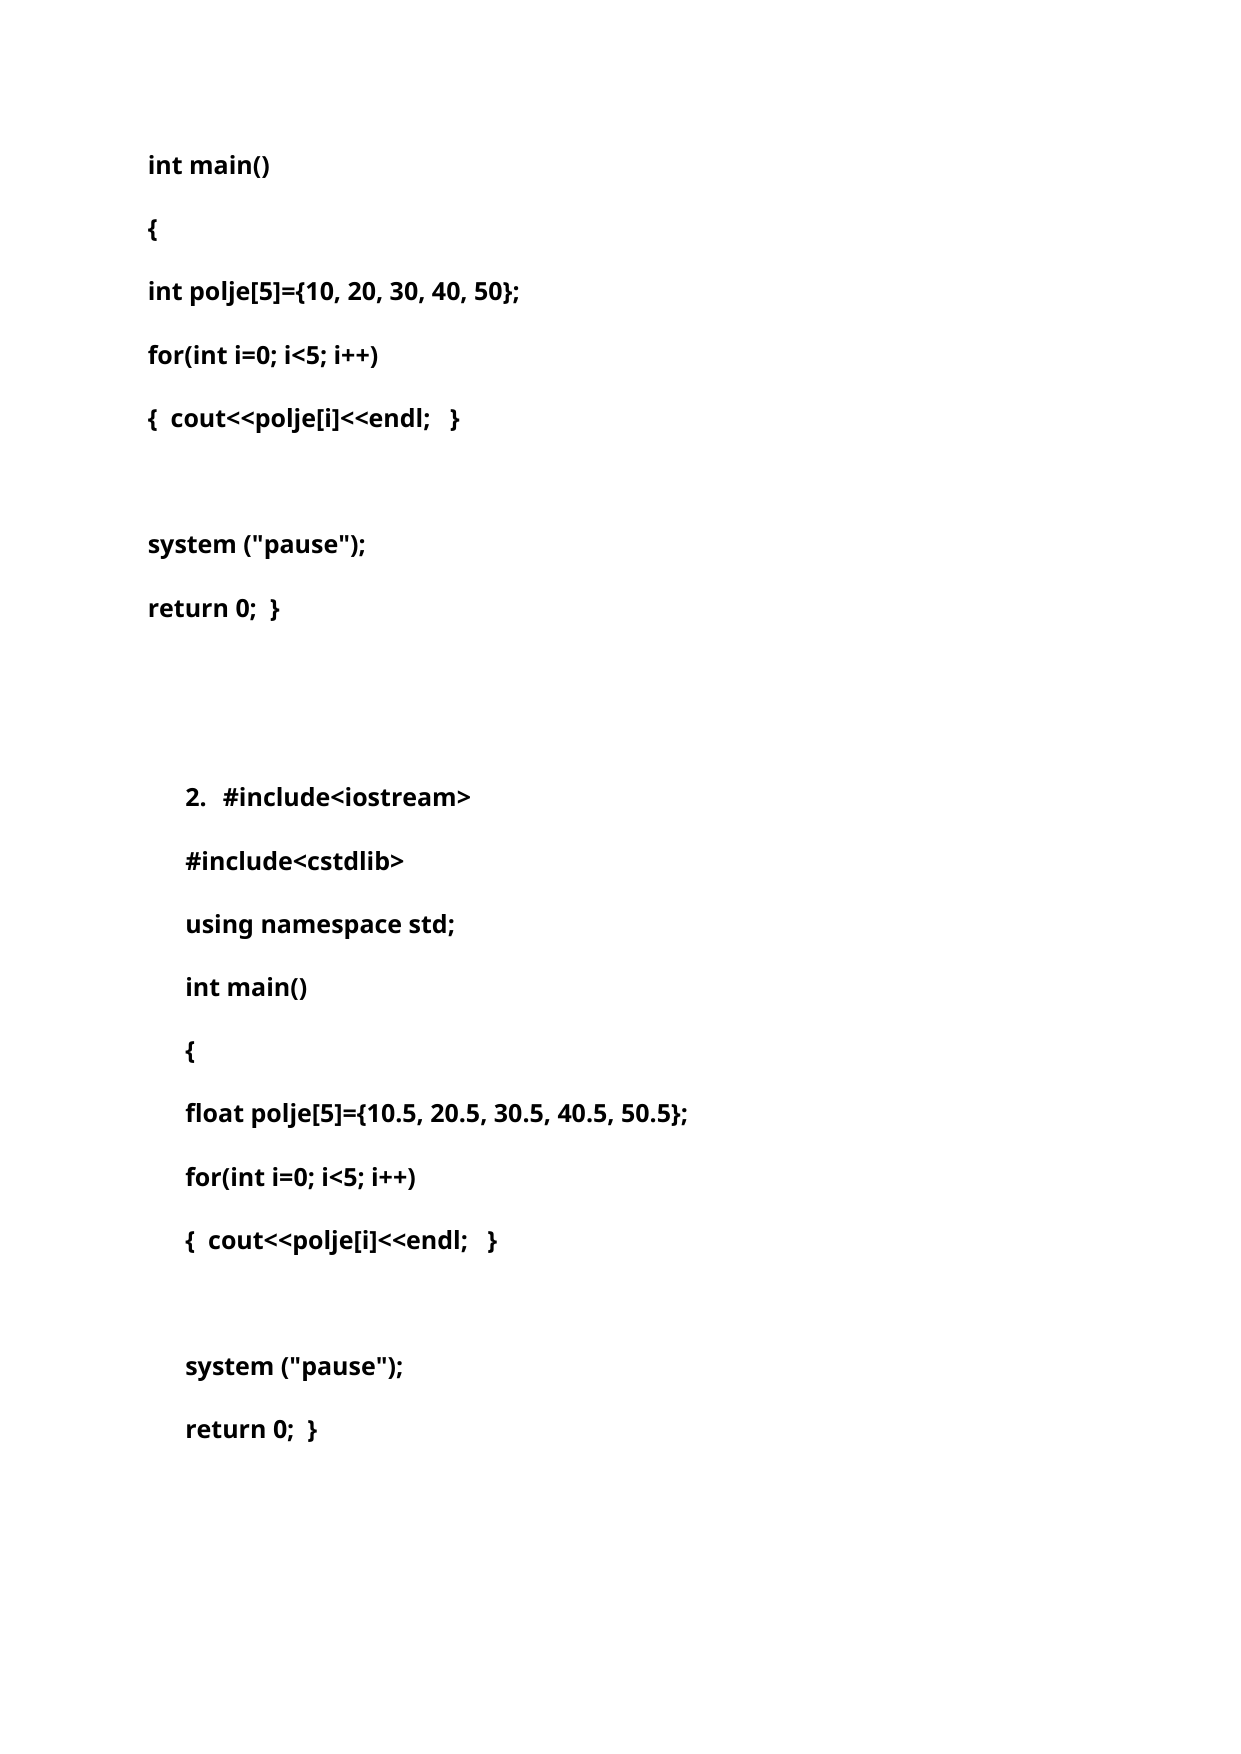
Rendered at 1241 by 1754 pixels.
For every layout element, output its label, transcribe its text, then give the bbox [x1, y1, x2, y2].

text int main() [148, 148, 1093, 182]
text system ("pause"); [185, 1349, 1093, 1383]
text using namespace std; [185, 906, 1093, 940]
text float polje[5]={10.5, 20.5, 30.5, 40.5, 50.5}; [185, 1096, 1093, 1130]
text #include<cstdlib> [185, 843, 1093, 877]
text { cout<<polje[i]<<endl; } [148, 401, 1093, 434]
text return 0; } [148, 590, 1093, 624]
text for(int i=0; i<5; i++) [148, 337, 1093, 371]
text int polje[5]={10, 20, 30, 40, 50}; [148, 274, 1093, 308]
text for(int i=0; i<5; i++) [185, 1159, 1093, 1193]
text return 0; } [185, 1412, 1093, 1446]
list #include<iostream> [185, 780, 1093, 814]
text system ("pause"); [148, 527, 1093, 561]
text int main() [185, 969, 1093, 1004]
text { [185, 1033, 1093, 1067]
text { [148, 211, 1093, 245]
text { cout<<polje[i]<<endl; } [185, 1222, 1093, 1257]
